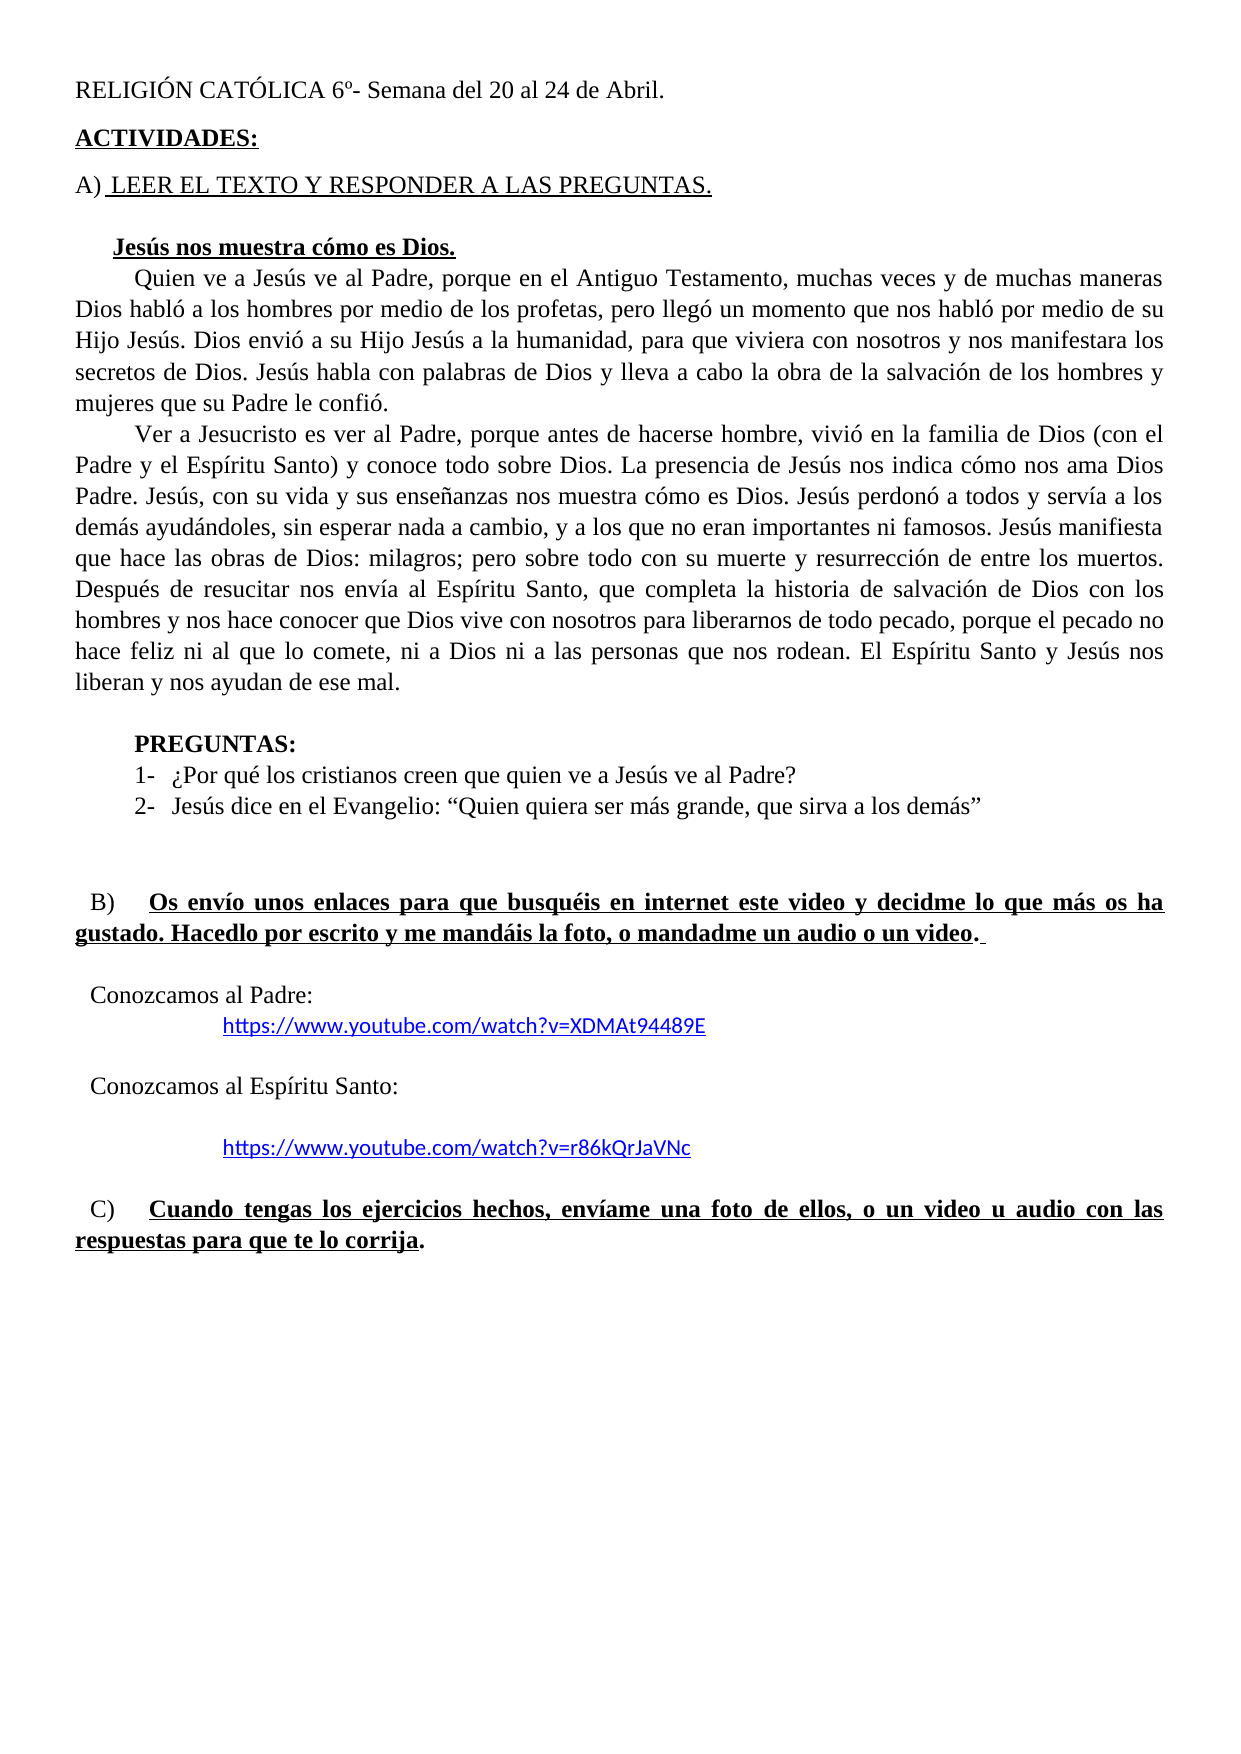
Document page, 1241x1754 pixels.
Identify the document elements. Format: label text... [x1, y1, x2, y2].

list Conozcamos al Padre: [90, 980, 1165, 1008]
list https://www.youtube.com/watch?v=r86kQrJaVNc [163, 1133, 1165, 1161]
list Conozcamos al Espíritu Santo: [90, 1071, 1165, 1100]
text RELIGIÓN CATÓLICA 6º- Semana del 20 al 24 de Abril. [75, 75, 1165, 104]
list Cuando tengas los ejercicios hechos, envíame una foto de ellos, o un video u audio con las respuestas para que te lo corrija. [75, 1194, 1165, 1254]
list Quien ve a Jesús ve al Padre, porque en el Antiguo Testamento, muchas veces y de muchas maneras Dios habló a los hombres por medio de los profetas, pero llegó un momento que nos habló por medio de su Hijo Jesús. Dios envió a su Hijo Jesús a la humanidad, para que viviera con nosotros y nos manifestara los secretos de Dios. Jesús habla con palabras de Dios y lleva a cabo la obra de la salvación de los hombres y mujeres que su Padre le confió. [75, 263, 1165, 416]
list Os envío unos enlaces para que busquéis en internet este video y decidme lo que más os ha gustado. Hacedlo por escrito y me mandáis la foto, o mandadme un audio o un video. [75, 887, 1165, 946]
list ¿Por qué los cristianos creen que quien ve a Jesús ve al Padre? [134, 760, 1165, 789]
list LEER EL TEXTO Y RESPONDER A LAS PREGUNTAS. [75, 170, 1165, 199]
text ACTIVIDADES: [75, 123, 1165, 151]
list PREGUNTAS: [75, 729, 1165, 758]
list Jesús dice en el Evangelio: “Quien quiera ser más grande, que sirva a los demás” [134, 791, 1165, 820]
list https://www.youtube.com/watch?v=XDMAt94489E [90, 1011, 1165, 1039]
list Jesús nos muestra cómo es Dios. [112, 232, 1165, 261]
list Ver a Jesucristo es ver al Padre, porque antes de hacerse hombre, vivió en la familia de Dios (con el Padre y el Espíritu Santo) y conoce todo sobre Dios. La presencia de Jesús nos indica cómo nos ama Dios Padre. Jesús, con su vida y sus enseñanzas nos muestra cómo es Dios. Jesús perdonó a todos y servía a los demás ayudándoles, sin esperar nada a cambio, y a los que no eran importantes ni famosos. Jesús manifiesta que hace las obras de Dios: milagros; pero sobre todo con su muerte y resurrección de entre los muertos. Después de resucitar nos envía al Espíritu Santo, que completa la historia de salvación de Dios con los hombres y nos hace conocer que Dios vive con nosotros para liberarnos de todo pecado, porque el pecado no hace feliz ni al que lo comete, ni a Dios ni a las personas que nos rodean. El Espíritu Santo y Jesús nos liberan y nos ayudan de ese mal. [75, 419, 1165, 696]
